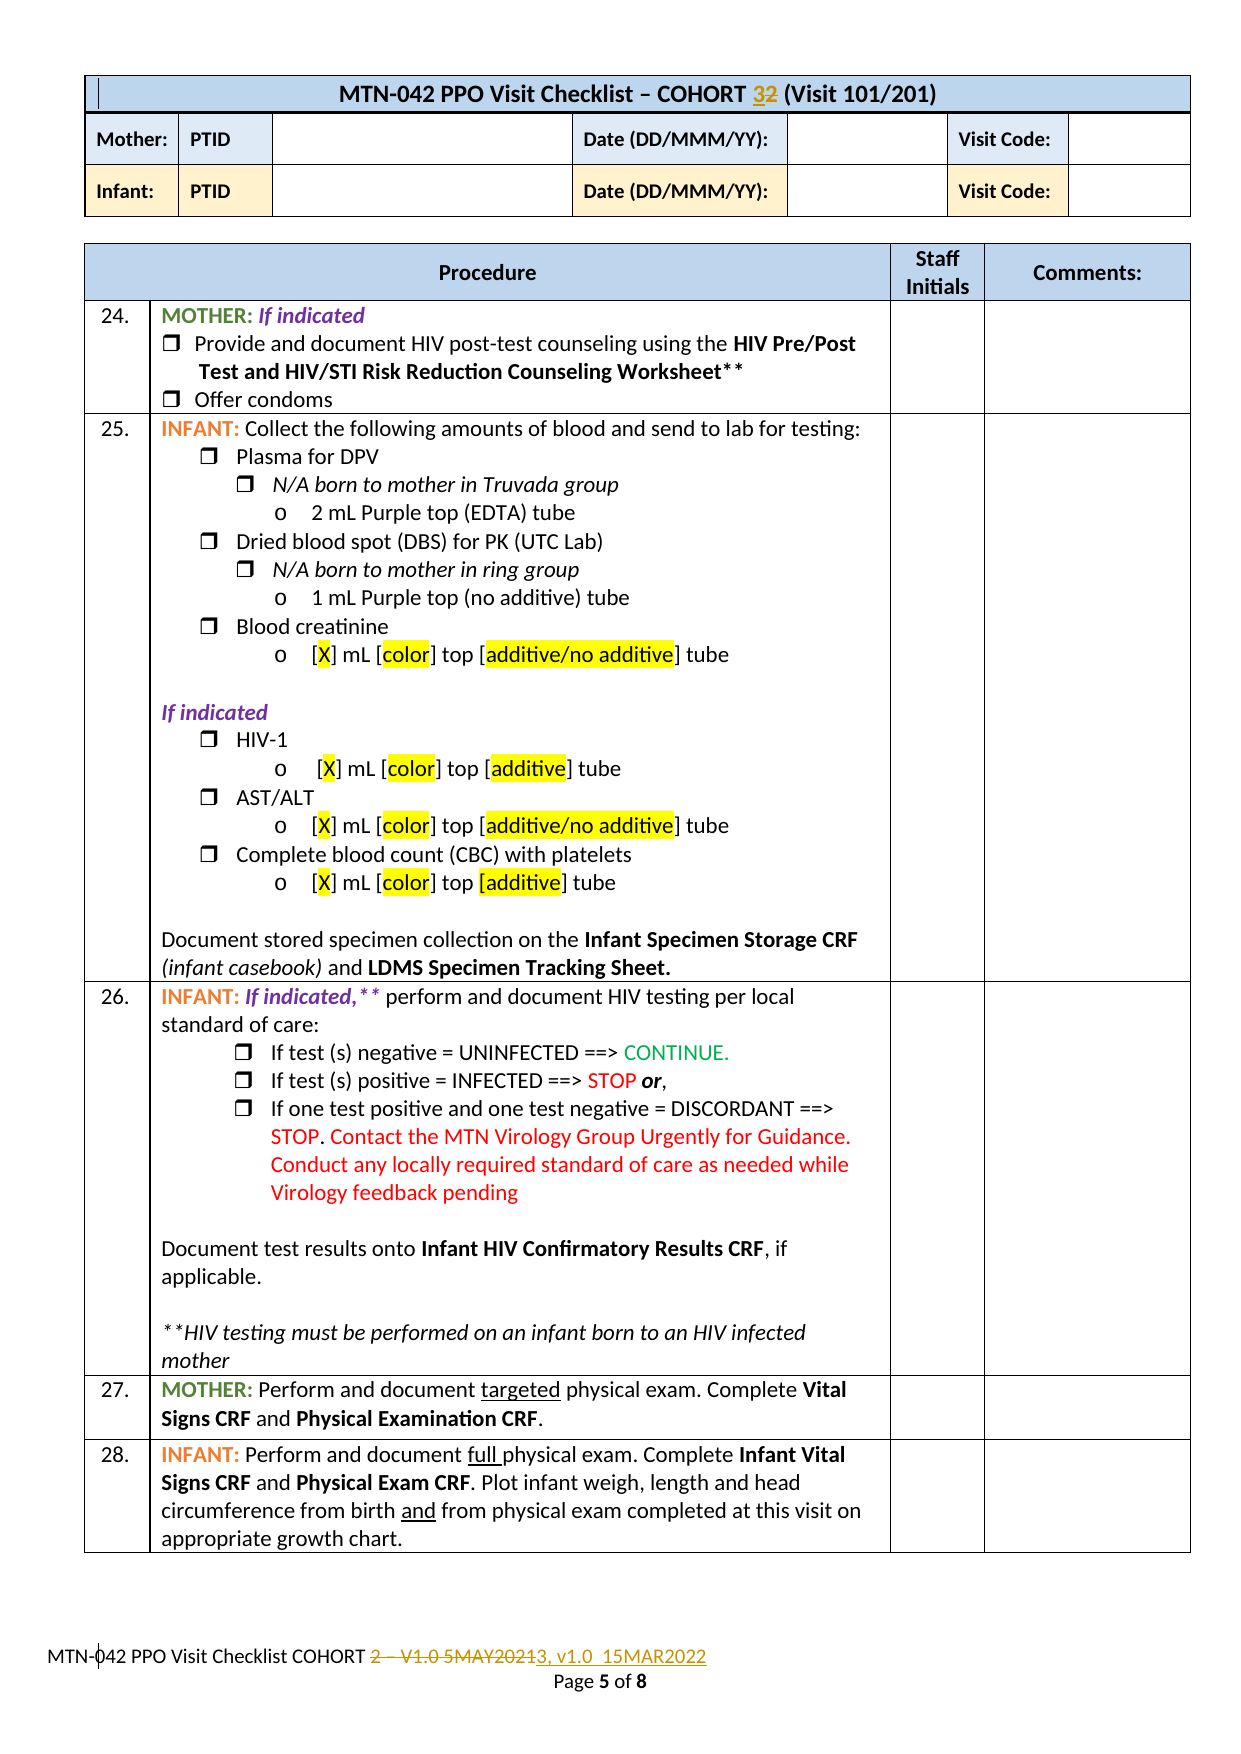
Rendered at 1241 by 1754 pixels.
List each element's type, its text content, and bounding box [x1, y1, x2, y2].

table_cell [985, 414, 1190, 981]
table_cell [85, 1376, 149, 1439]
table_cell [891, 414, 984, 981]
table_cell [985, 1376, 1190, 1439]
table_cell MOTHER: Perform and document targeted physical exam. Complete Vital Signs CRF and Physical Examination CRF. [151, 1376, 890, 1439]
table_header Staff Initials [891, 244, 984, 300]
table_cell [891, 982, 984, 1374]
table_cell INFANT: Collect the following amounts of blood and send to lab for testing: Plasma for DPV N/A born to mother in Truvada group 2 mL Purple top (EDTA) tube Dried blood spot (DBS) for PK (UTC Lab) N/A born to mother in ring group 1 mL Purple top (no additive) tube Blood creatinine [X] mL [color] top [additive/no additive] tube If indicated HIV-1 [X] mL [color] top [additive] tube AST/ALT [X] mL [color] top [additive/no additive] tube Complete blood count (CBC) with platelets [X] mL [color] top [additive] tube Document stored specimen collection on the Infant Specimen Storage CRF (infant casebook) and LDMS Specimen Tracking Sheet. [151, 414, 890, 981]
table_cell [891, 1376, 984, 1439]
table_cell [85, 1440, 149, 1552]
table_cell [985, 1440, 1190, 1552]
table_cell [891, 301, 984, 413]
table_header Procedure [85, 244, 890, 300]
table_header Comments: [985, 244, 1190, 300]
table_cell [85, 982, 149, 1374]
table_cell [985, 301, 1190, 413]
table_cell INFANT: If indicated,** perform and document HIV testing per local standard of care: If test (s) negative = UNINFECTED ==> CONTINUE. If test (s) positive = INFECTED ==> STOP or, If one test positive and one test negative = DISCORDANT ==> STOP. Contact the MTN Virology Group Urgently for Guidance. Conduct any locally required standard of care as needed while Virology feedback pending Document test results onto Infant HIV Confirmatory Results CRF, if applicable. **HIV testing must be performed on an infant born to an HIV infected mother [151, 982, 890, 1374]
table_cell [985, 982, 1190, 1374]
table_cell MOTHER: If indicated Provide and document HIV post-test counseling using the HIV Pre/Post Test and HIV/STI Risk Reduction Counseling Worksheet** Offer condoms [151, 301, 890, 413]
table_cell [85, 301, 149, 413]
table_cell [85, 414, 149, 981]
table_cell [891, 1440, 984, 1552]
table_cell INFANT: Perform and document full physical exam. Complete Infant Vital Signs CRF and Physical Exam CRF. Plot infant weigh, length and head circumference from birth and from physical exam completed at this visit on appropriate growth chart. [151, 1440, 890, 1552]
